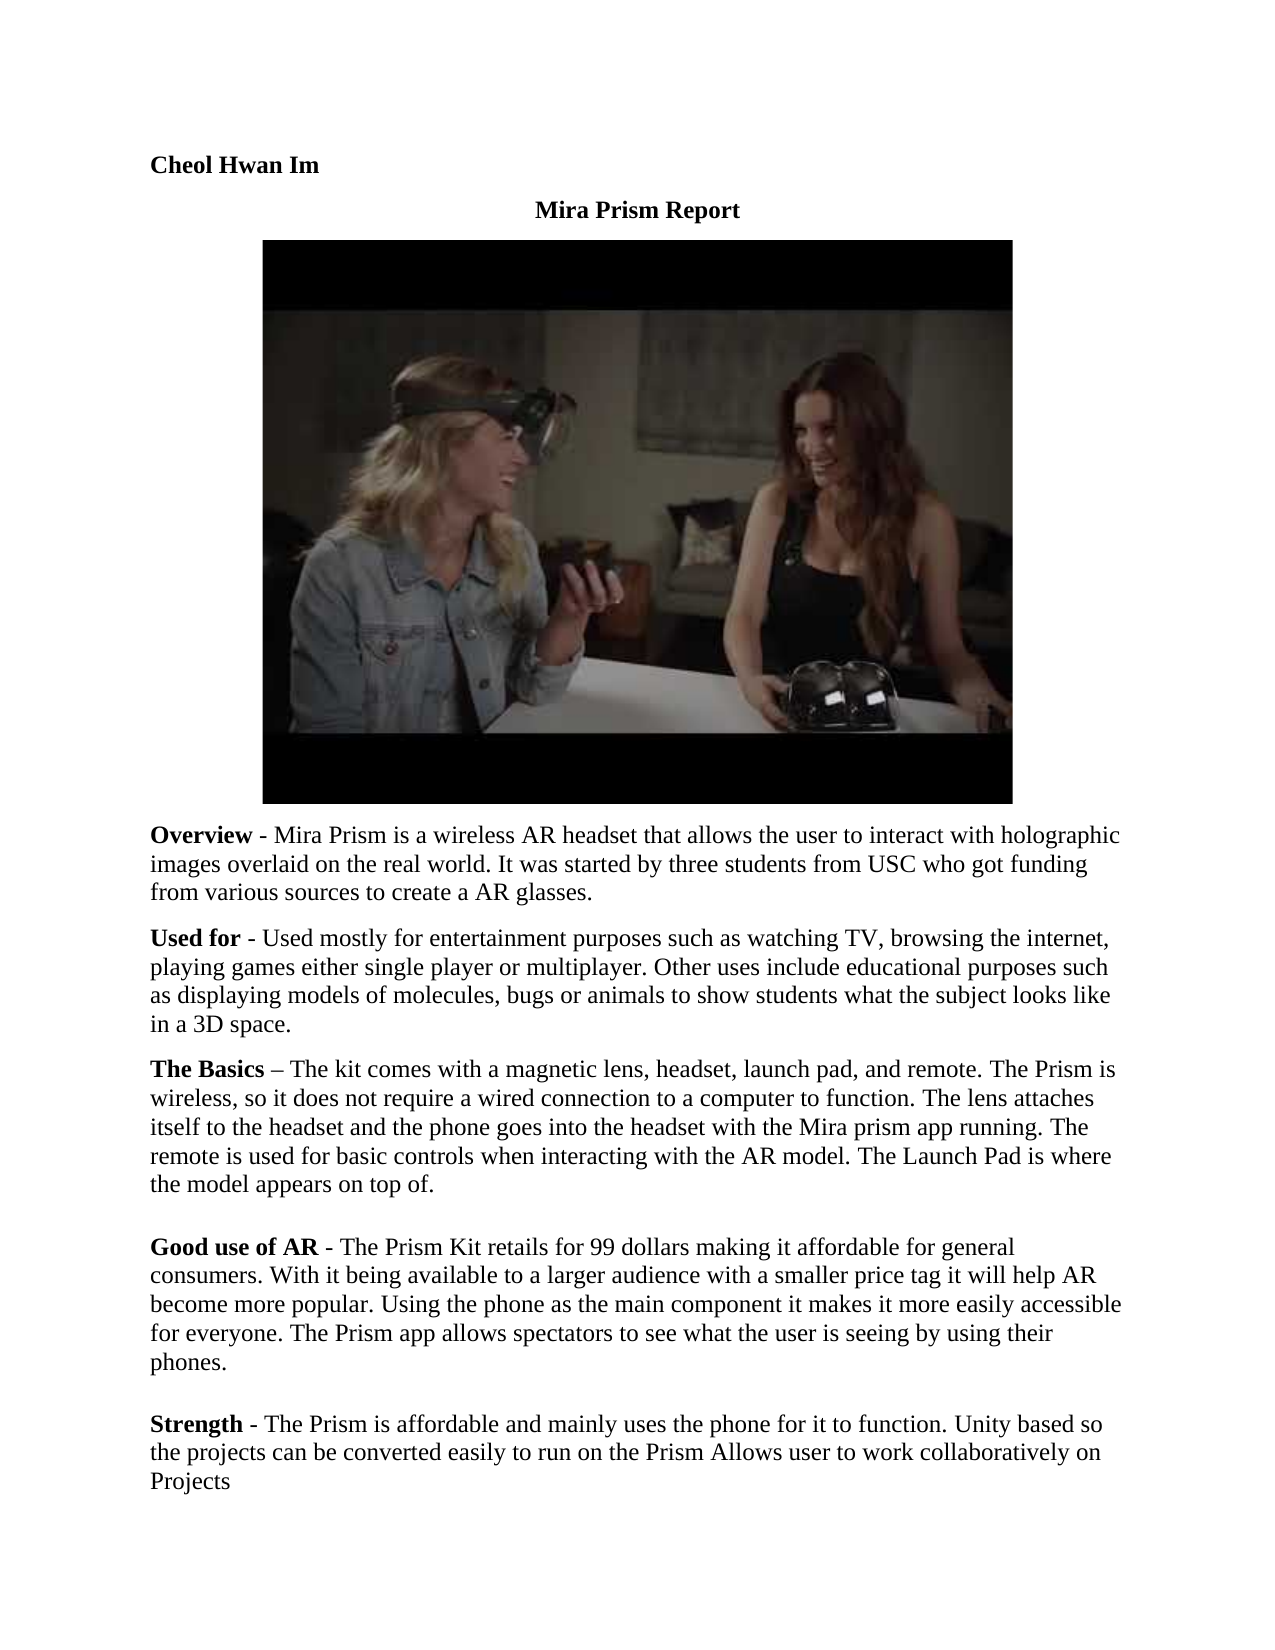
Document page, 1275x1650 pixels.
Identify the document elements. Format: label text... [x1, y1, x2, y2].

text Overview - Mira Prism is a wireless AR headset that allows the user to interact with holographic images overlaid on the real world. It was started by three students from USC who got funding from various sources to create a AR glasses. [150, 820, 1125, 906]
text Strength - The Prism is affordable and mainly uses the phone for it to function. Unity based so the projects can be converted easily to run on the Prism Allows user to work collaboratively on Projects [150, 1409, 1125, 1495]
text Cheol Hwan Im [150, 150, 1125, 179]
text Used for - Used mostly for entertainment purposes such as watching TV, browsing the internet, playing games either single player or multiplayer. Other uses include educational purposes such as displaying models of molecules, bugs or animals to show students what the subject looks like in a 3D space. [150, 923, 1125, 1038]
text Mira Prism Report [150, 195, 1125, 224]
text Good use of AR - The Prism Kit retails for 99 dollars making it affordable for general consumers. With it being available to a larger audience with a smaller price tag it will help AR become more popular. Using the phone as the main component it makes it more easily accessible for everyone. The Prism app allows spectators to see what the user is seeing by using their phones. [150, 1232, 1125, 1375]
text The Basics – The kit comes with a magnetic lens, headset, launch pad, and remote. The Prism is wireless, so it does not require a wired connection to a computer to function. The lens attaches itself to the headset and the phone goes into the headset with the Mira prism app running. The remote is used for basic controls when interacting with the AR model. The Launch Pad is where the model appears on top of. [150, 1054, 1125, 1198]
picture [262, 240, 1013, 804]
